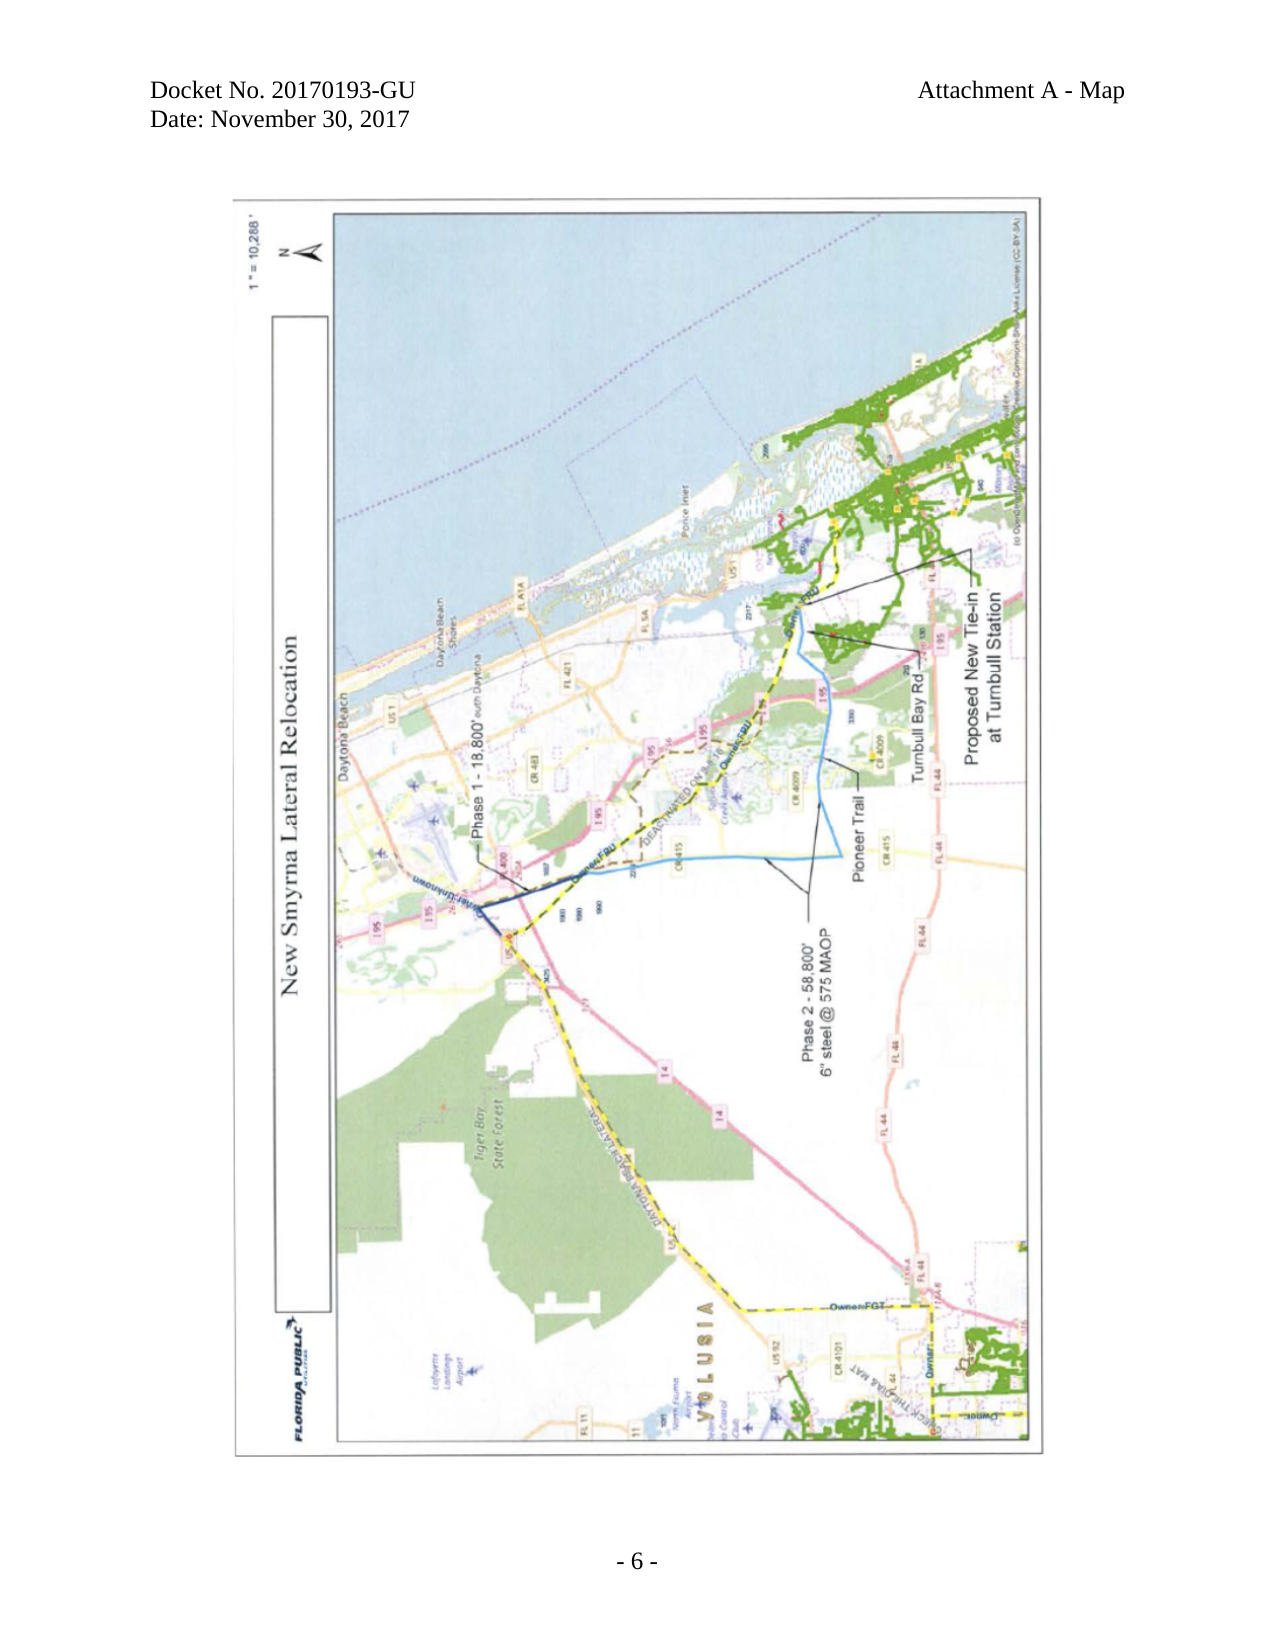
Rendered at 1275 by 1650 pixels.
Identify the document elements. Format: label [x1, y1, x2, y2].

picture [233, 195, 1044, 1456]
